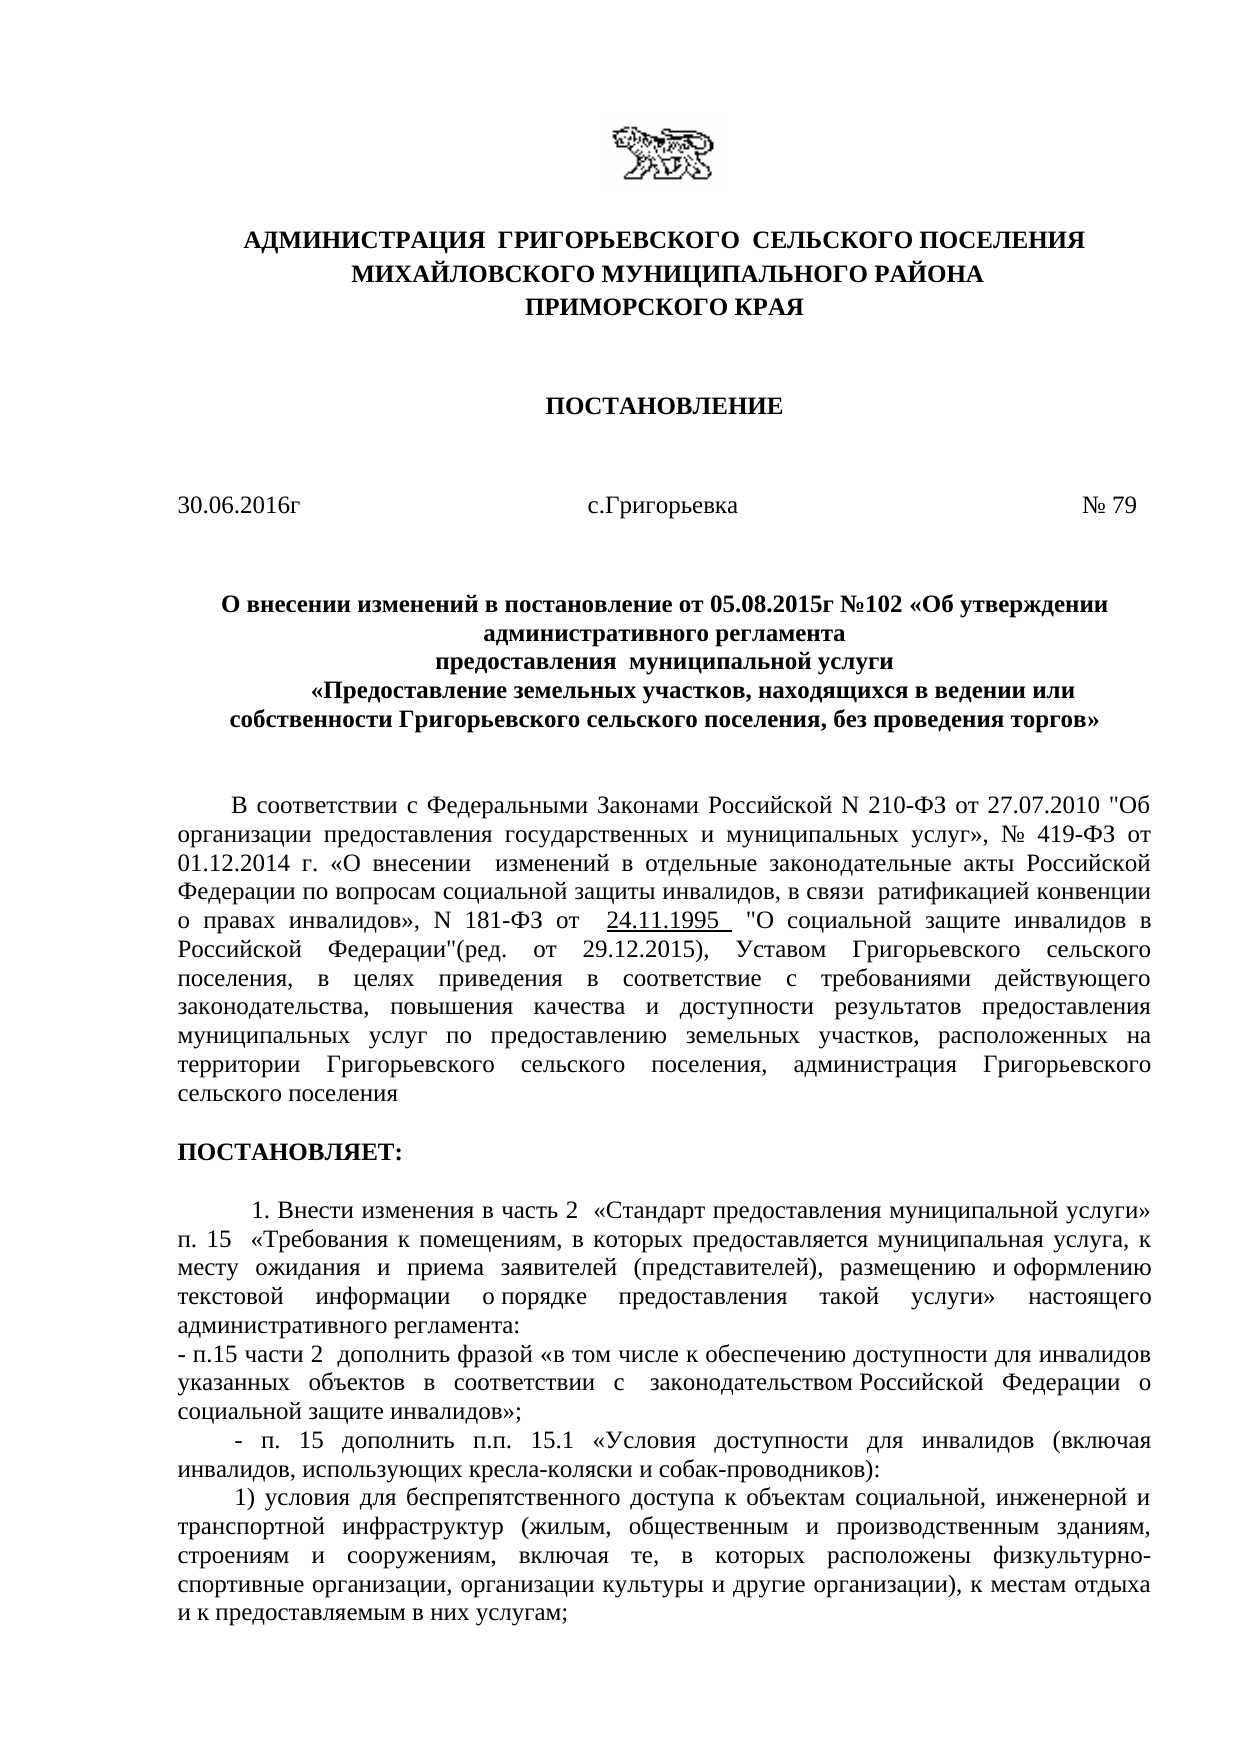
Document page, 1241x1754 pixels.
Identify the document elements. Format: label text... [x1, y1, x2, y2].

subtitle В соответствии с Федеральными Законами Российской N 210-ФЗ от 27.07.2010 "Об организации предоставления государственных и муниципальных услуг», № 419-ФЗ от 01.12.2014 г. «О внесении изменений в отдельные законодательные акты Российской Федерации по вопросам социальной защиты инвалидов, в связи ратификацией конвенции о правах инвалидов», N 181-ФЗ от 24.11.1995 "О социальной защите инвалидов в Российской Федерации"(ред. от 29.12.2015), Уставом Григорьевского сельского поселения, в целях приведения в соответствие с требованиями действующего законодательства, повышения качества и доступности результатов предоставления муниципальных услуг по предоставлению земельных участков, расположенных на территории Григорьевского сельского поселения, администрация Григорьевского сельского поселения [177, 790, 1152, 1106]
text ПРИМОРСКОГО КРАЯ [177, 292, 1152, 320]
text «Предоставление земельных участков, находящихся в ведении или собственности Григорьевского сельского поселения, без проведения торгов» [177, 675, 1152, 733]
text ПОСТАНОВЛЯЕТ: [177, 1137, 1152, 1166]
text 1. Внести изменения в часть 2 «Стандарт предоставления муниципальной услуги» п. 15 «Требования к помещениям, в которых предоставляется муниципальная услуга, к месту ожидания и приема заявителей (представителей), размещению и оформлению текстовой информации о порядке предоставления такой услуги» настоящего административного регламента: [177, 1195, 1152, 1339]
text ПОСТАНОВЛЕНИЕ [177, 391, 1152, 419]
text О внесении изменений в постановление от 05.08.2015г №102 «Об утверждении административного регламента [177, 589, 1152, 646]
text - п.15 части 2 дополнить фразой «в том числе к обеспечению доступности для инвалидов указанных объектов в соответствии с законодательством Российской Федерации о социальной защите инвалидов»; [177, 1339, 1152, 1425]
text МИХАЙЛОВСКОГО МУНИЦИПАЛЬНОГО РАЙОНА [177, 259, 1152, 287]
picture [604, 118, 725, 189]
text АДМИНИСТРАЦИЯ ГРИГОРЬЕВСКОГО СЕЛЬСКОГО ПОСЕЛЕНИЯ [177, 226, 1152, 254]
text 1) условия для беспрепятственного доступа к объектам социальной, инженерной и транспортной инфраструктур (жилым, общественным и производственным зданиям, строениям и сооружениям, включая те, в которых расположены физкультурно-спортивные организации, организации культуры и другие организации), к местам отдыха и к предоставляемым в них услугам; [177, 1482, 1152, 1626]
text предоставления муниципальной услуги [177, 646, 1152, 675]
text 30.06.2016г c.Григорьевка № 79 [177, 490, 1152, 518]
text - п. 15 дополнить п.п. 15.1 «Условия доступности для инвалидов (включая инвалидов, использующих кресла-коляски и собак-проводников): [177, 1425, 1152, 1482]
